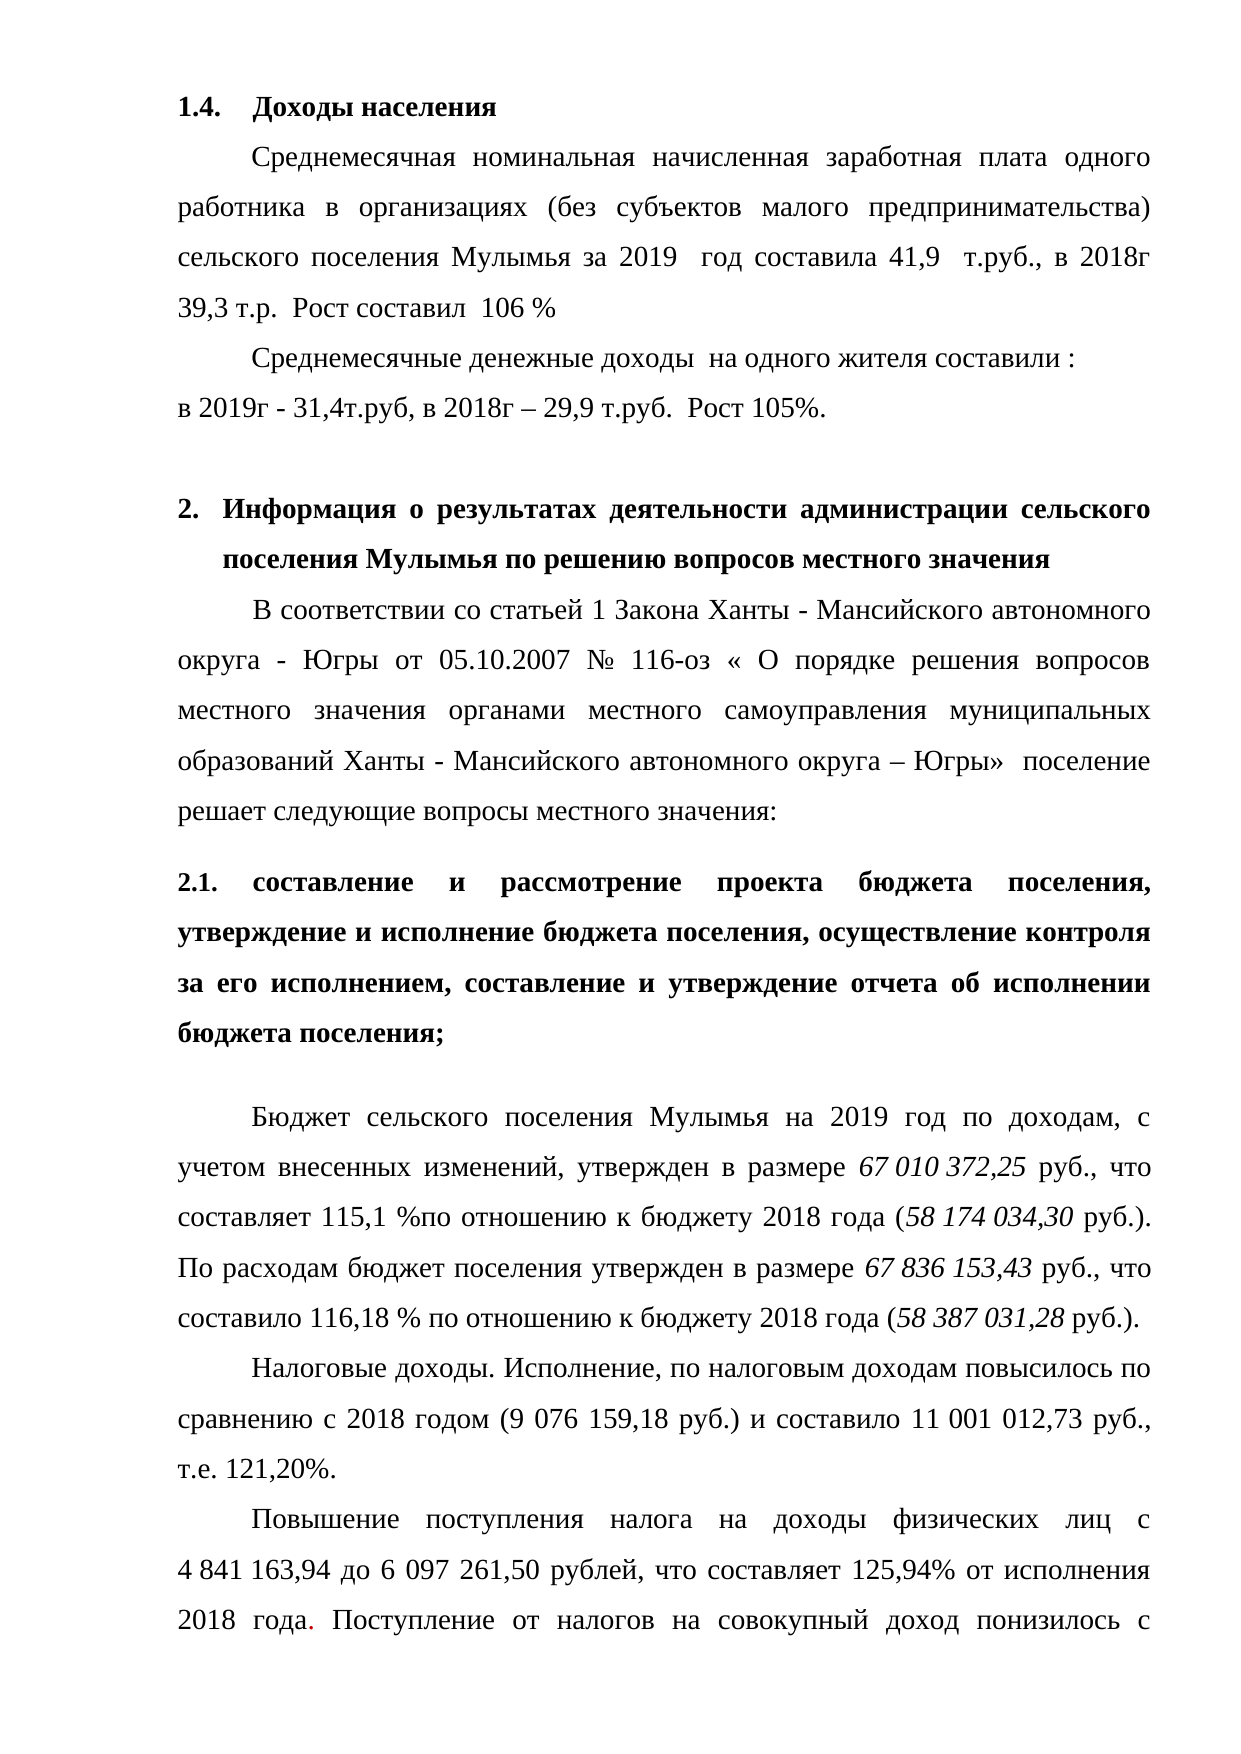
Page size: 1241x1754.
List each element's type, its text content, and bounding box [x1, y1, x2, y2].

text Налоговые доходы. Исполнение, по налоговым доходам повысилось по сравнению с 2018 годом (9 076 159,18 руб.) и составило 11 001 012,73 руб., т.е. 121,20%. [177, 1351, 1152, 1485]
subtitle Информация о результатах деятельности администрации сельского поселения Мулымья по решению вопросов местного значения [177, 491, 1152, 575]
text В соответствии со статьей 1 Закона Ханты - Мансийского автономного округа - Югры от 05.10.2007 № 116-оз « О порядке решения вопросов местного значения органами местного самоуправления муниципальных образований Ханты - Мансийского автономного округа – Югры» поселение решает следующие вопросы местного значения: [177, 592, 1152, 827]
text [177, 1501, 1152, 1636]
text Бюджет сельского поселения Мулымья на 2019 год по доходам, с учетом внесенных изменений, утвержден в размере 67 010 372,25 руб., что составляет 115,1 %по отношению к бюджету 2018 года (58 174 034,30 руб.). По расходам бюджет поселения утвержден в размере 67 836 153,43 руб., что составило 116,18 % по отношению к бюджету 2018 года (58 387 031,28 руб.). [177, 1099, 1152, 1334]
text Среднемесячные денежные доходы на одного жителя составили : [177, 340, 1152, 374]
list Доходы населения [177, 89, 1152, 122]
subtitle 2.1. составление и рассмотрение проекта бюджета поселения, утверждение и исполнение бюджета поселения, осуществление контроля за его исполнением, составление и утверждение отчета об исполнении бюджета поселения; [177, 864, 1152, 1049]
text Среднемесячная номинальная начисленная заработная плата одного работника в организациях (без субъектов малого предпринимательства) сельского поселения Мулымья за 2019 год составила 41,9 т.руб., в 2018г 39,3 т.р. Рост составил 106 % [177, 139, 1152, 323]
text в 2019г - 31,4т.руб, в 2018г – 29,9 т.руб. Рост 105%. [177, 391, 1152, 424]
